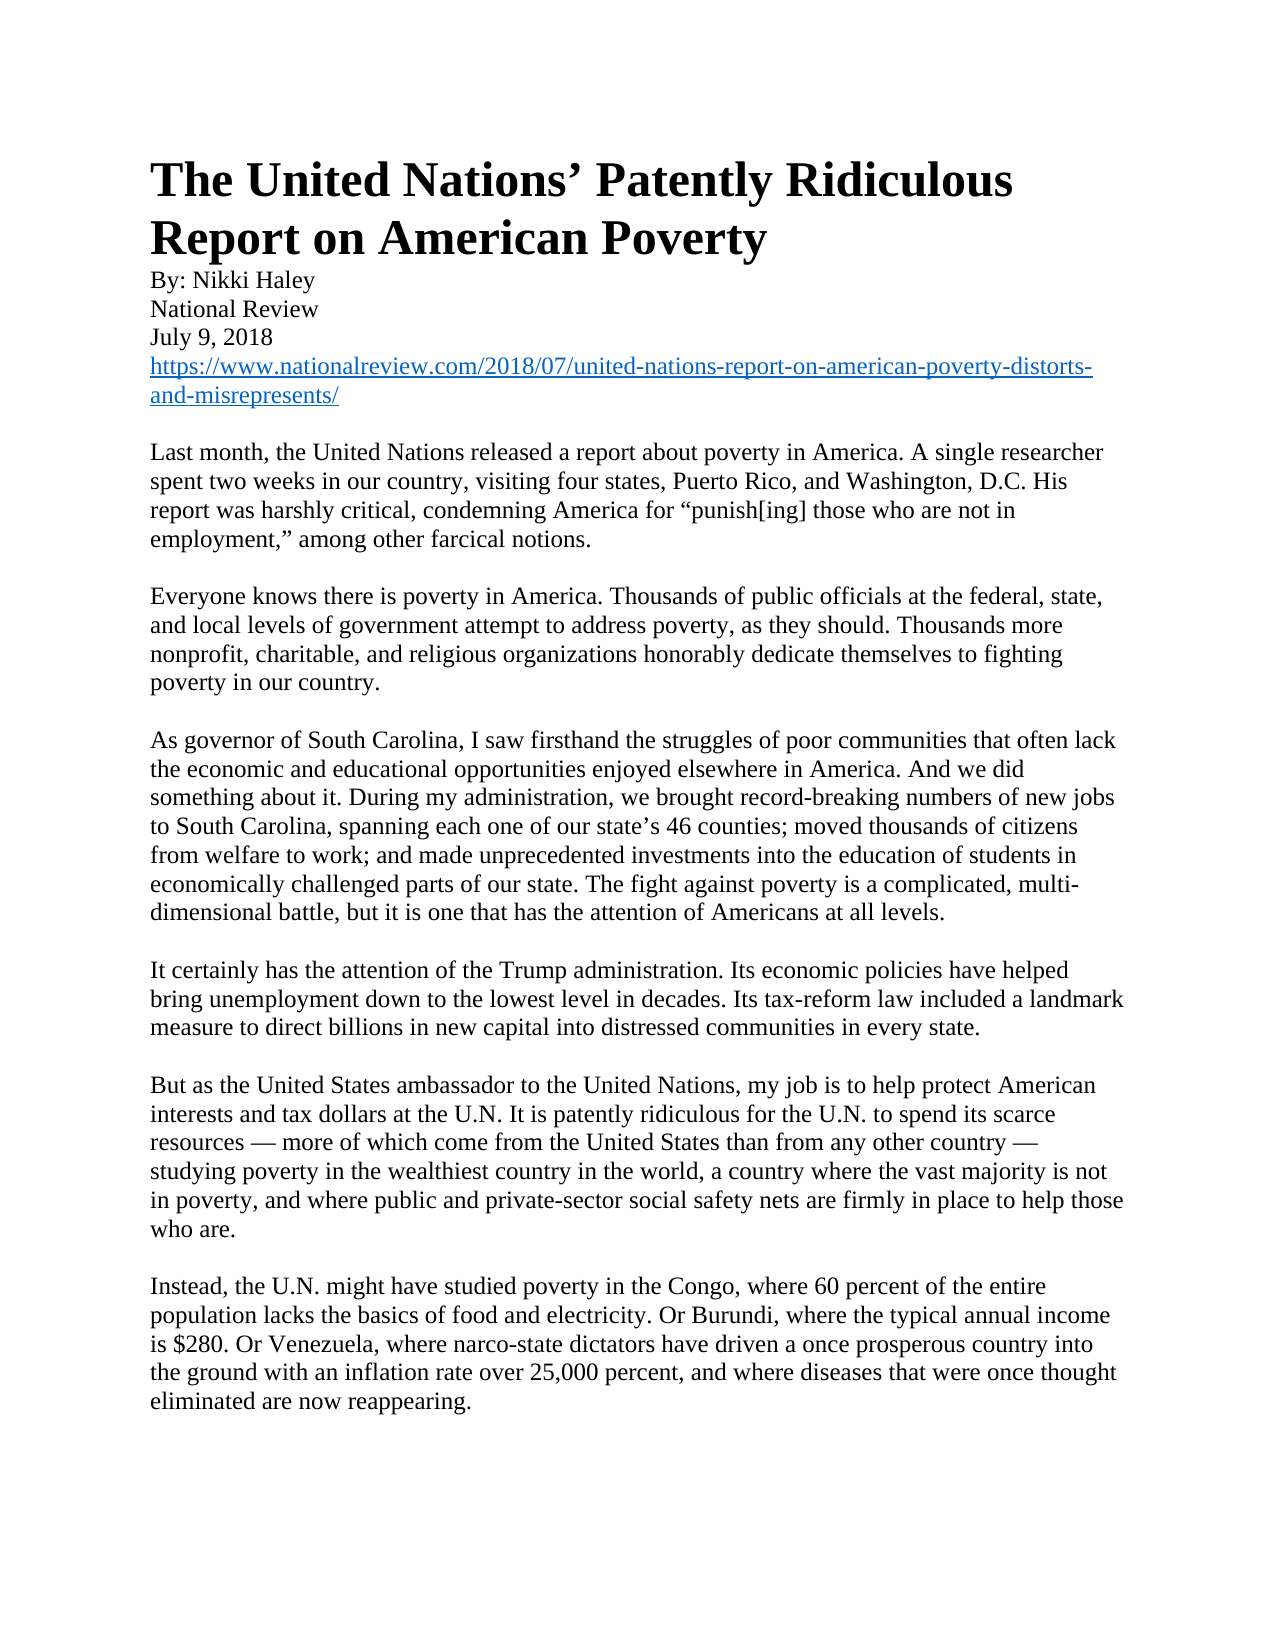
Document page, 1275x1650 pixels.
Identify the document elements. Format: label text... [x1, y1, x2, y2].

text Everyone knows there is poverty in America. Thousands of public officials at the federal, state, and local levels of government attempt to address poverty, as they should. Thousands more nonprofit, charitable, and religious organizations honorably dedicate themselves to fighting poverty in our country. [150, 581, 1125, 696]
text July 9, 2018 [150, 322, 1125, 351]
text The United Nations’ Patently Ridiculous Report on American Poverty [150, 150, 1125, 265]
text Last month, the United Nations released a report about poverty in America. A single researcher spent two weeks in our country, visiting four states, Puerto Rico, and Washington, D.C. His report was harshly critical, condemning America for “punish[ing] those who are not in employment,” among other farcical notions. [150, 437, 1125, 552]
text It certainly has the attention of the Trump administration. Its economic policies have helped bring unemployment down to the lowest level in decades. Its tax-reform law included a landmark measure to direct billions in new capital into distressed communities in every state. [150, 955, 1125, 1041]
text As governor of South Carolina, I saw firsthand the struggles of poor communities that often lack the economic and educational opportunities enjoyed elsewhere in America. And we did something about it. During my administration, we brought record-breaking numbers of new jobs to South Carolina, spanning each one of our state’s 46 counties; moved thousands of citizens from welfare to work; and made unprecedented investments into the education of students in economically challenged parts of our state. The fight against poverty is a complicated, multi-dimensional battle, but it is one that has the attention of Americans at all levels. [150, 725, 1125, 926]
text But as the United States ambassador to the United Nations, my job is to help protect American interests and tax dollars at the U.N. It is patently ridiculous for the U.N. to spend its scarce resources — more of which come from the United States than from any other country — studying poverty in the wealthiest country in the world, a country where the vast majority is not in poverty, and where public and private-sector social safety nets are firmly in place to help those who are. [150, 1070, 1125, 1242]
text https://www.nationalreview.com/2018/07/united-nations-report-on-american-poverty-distorts-and-misrepresents/ [150, 351, 1125, 409]
text By: Nikki Haley [150, 265, 1125, 294]
text Instead, the U.N. might have studied poverty in the Congo, where 60 percent of the entire population lacks the basics of food and electricity. Or Burundi, where the typical annual income is $280. Or Venezuela, where narco-state dictators have driven a once prosperous country into the ground with an inflation rate over 25,000 percent, and where diseases that were once thought eliminated are now reappearing. [150, 1271, 1125, 1415]
text National Review [150, 294, 1125, 322]
